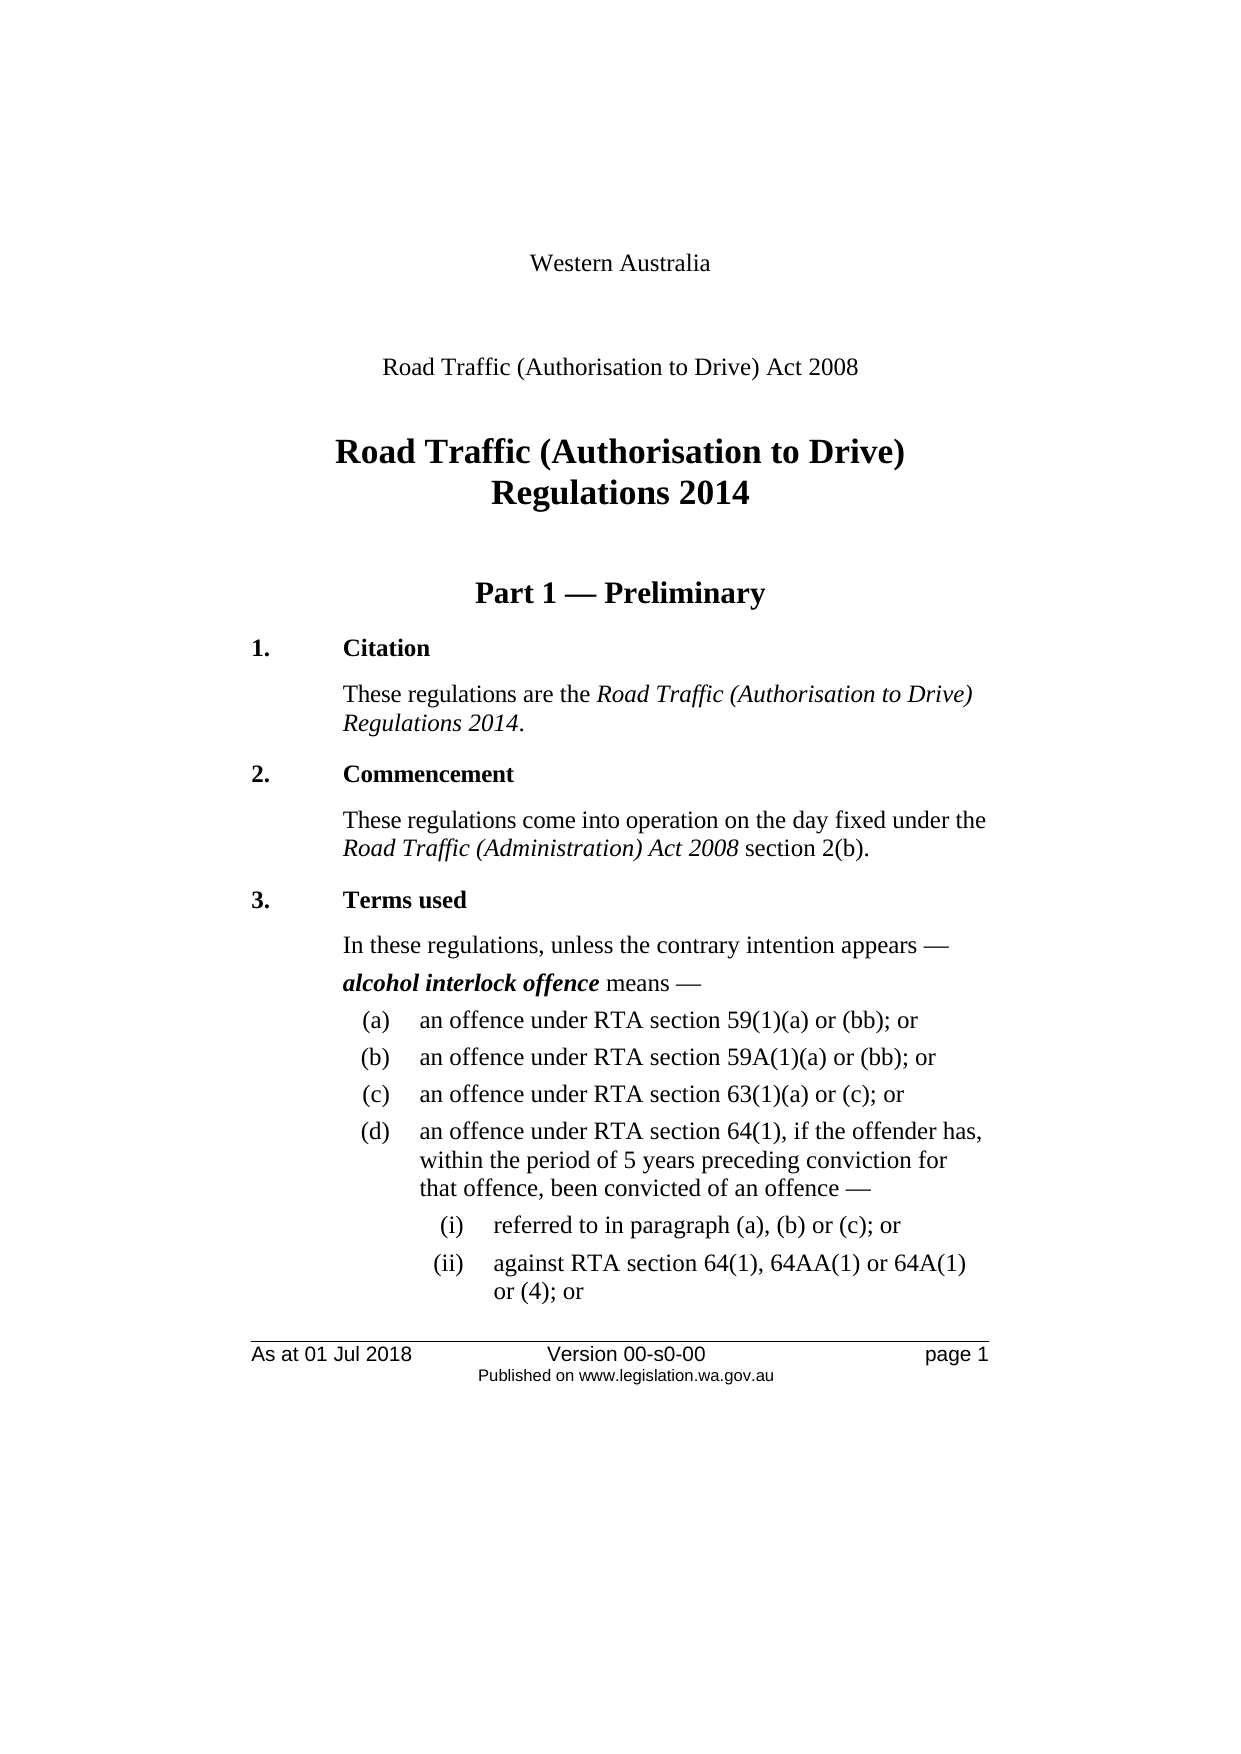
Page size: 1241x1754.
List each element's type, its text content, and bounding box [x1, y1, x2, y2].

text These regulations are the Road Traffic (Authorisation to Drive) Regulations 2014. [251, 679, 989, 736]
text Road Traffic (Authorisation to Drive) Act 2008 [251, 352, 989, 381]
text alcohol interlock offence means — [251, 968, 989, 996]
text Western Australia [251, 248, 989, 277]
subtitle 1. Citation [251, 633, 989, 662]
subtitle Part 1 — Preliminary [251, 575, 989, 611]
text (c) an offence under RTA section 63(1)(a) or (c); or [251, 1079, 989, 1108]
text (a) an offence under RTA section 59(1)(a) or (bb); or [251, 1005, 989, 1033]
text (i) referred to in paragraph (a), (b) or (c); or [251, 1211, 989, 1239]
text (b) an offence under RTA section 59A(1)(a) or (bb); or [251, 1042, 989, 1071]
text (ii) against RTA section 64(1), 64AA(1) or 64A(1) or (4); or [251, 1248, 989, 1305]
text Road Traffic (Authorisation to Drive) Regulations 2014 [251, 431, 989, 512]
subtitle 3. Terms used [251, 885, 989, 914]
text (d) an offence under RTA section 64(1), if the offender has, within the period of 5 years preceding conviction for that offence, been convicted of an offence — [251, 1116, 989, 1202]
text In these regulations, unless the contrary intention appears — [251, 931, 989, 959]
subtitle 2. Commencement [251, 759, 989, 788]
text These regulations come into operation on the day fixed under the Road Traffic (Administration) Act 2008 section 2(b). [251, 805, 989, 862]
